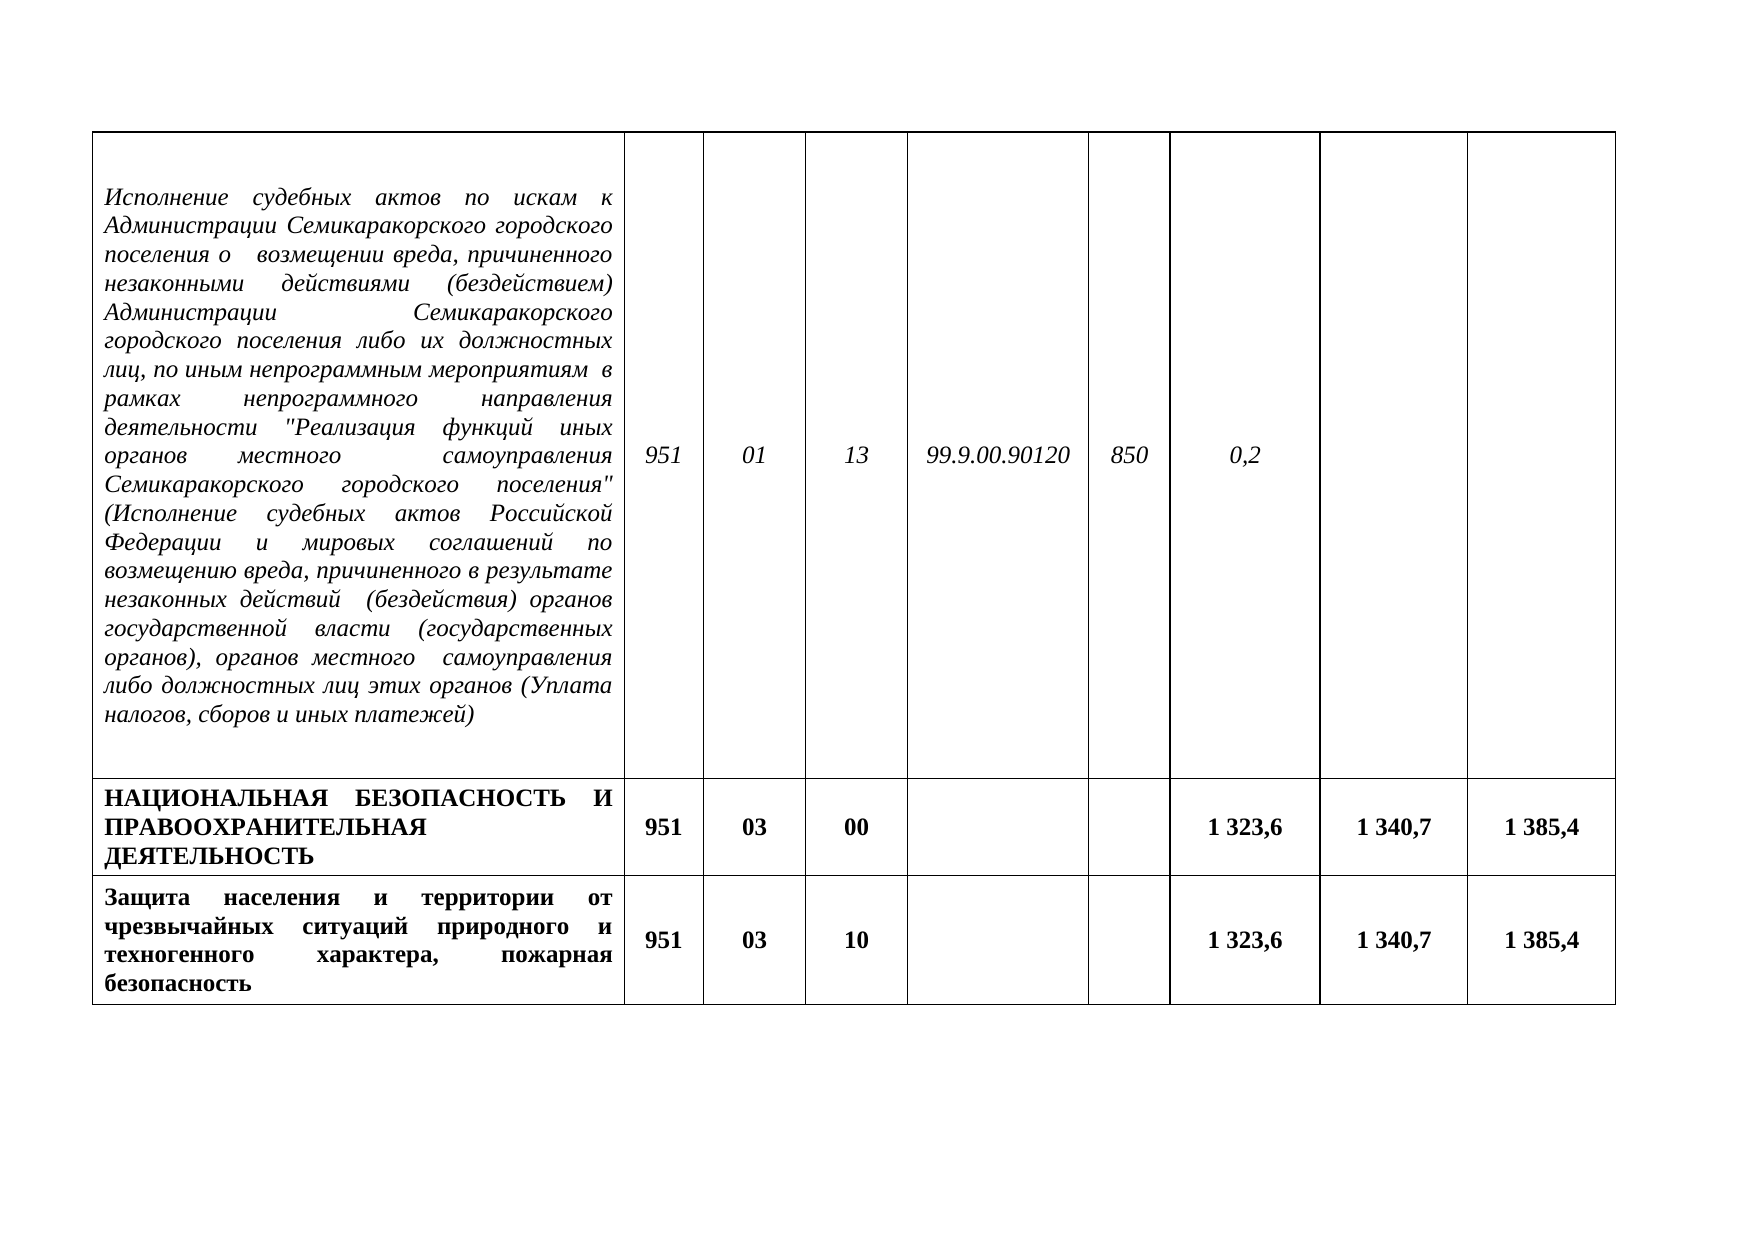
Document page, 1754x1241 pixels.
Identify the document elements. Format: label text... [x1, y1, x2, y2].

table_cell 10 [806, 876, 907, 1004]
table_cell 1 340,7 [1321, 876, 1467, 1004]
table_cell 951 [625, 876, 703, 1004]
table_cell 03 [704, 779, 805, 874]
table_cell 850 [1089, 133, 1169, 777]
table_cell [908, 779, 1088, 874]
table_cell 951 [625, 779, 703, 874]
table_cell 951 [625, 133, 703, 777]
table_cell [908, 876, 1088, 1004]
table_cell 1 323,6 [1171, 876, 1319, 1004]
table_cell [1089, 779, 1169, 874]
table_cell 13 [806, 133, 907, 777]
table_cell 03 [704, 876, 805, 1004]
table_cell НАЦИОНАЛЬНАЯ БЕЗОПАСНОСТЬ И ПРАВООХРАНИТЕЛЬНАЯ ДЕЯТЕЛЬНОСТЬ [93, 779, 624, 874]
table_cell 99.9.00.90120 [908, 133, 1088, 777]
table_cell 1 340,7 [1321, 779, 1467, 874]
table_cell 1 323,6 [1171, 779, 1319, 874]
table_cell 0,2 [1171, 133, 1319, 777]
table_cell Защита населения и территории от чрезвычайных ситуаций природного и техногенного характера, пожарная безопасность [93, 876, 624, 1004]
table_cell [1089, 876, 1169, 1004]
table_cell 1 385,4 [1468, 876, 1615, 1004]
table_cell Исполнение судебных актов по искам к Администрации Семикаракорского городского поселения о возмещении вреда, причиненного незаконными действиями (бездействием) Администрации Семикаракорского городского поселения либо их должностных лиц, по иным непрограммным мероприятиям в рамках непрограммного направления деятельности "Реализация функций иных органов местного самоуправления Семикаракорского городского поселения" (Исполнение судебных актов Российской Федерации и мировых соглашений по возмещению вреда, причиненного в результате незаконных действий (бездействия) органов государственной власти (государственных органов), органов местного самоуправления либо должностных лиц этих органов (Уплата налогов, сборов и иных платежей) [93, 133, 624, 777]
table_cell [1468, 133, 1615, 777]
table_cell 01 [704, 133, 805, 777]
table_cell [1321, 133, 1467, 777]
table_cell 1 385,4 [1468, 779, 1615, 874]
table_cell 00 [806, 779, 907, 874]
